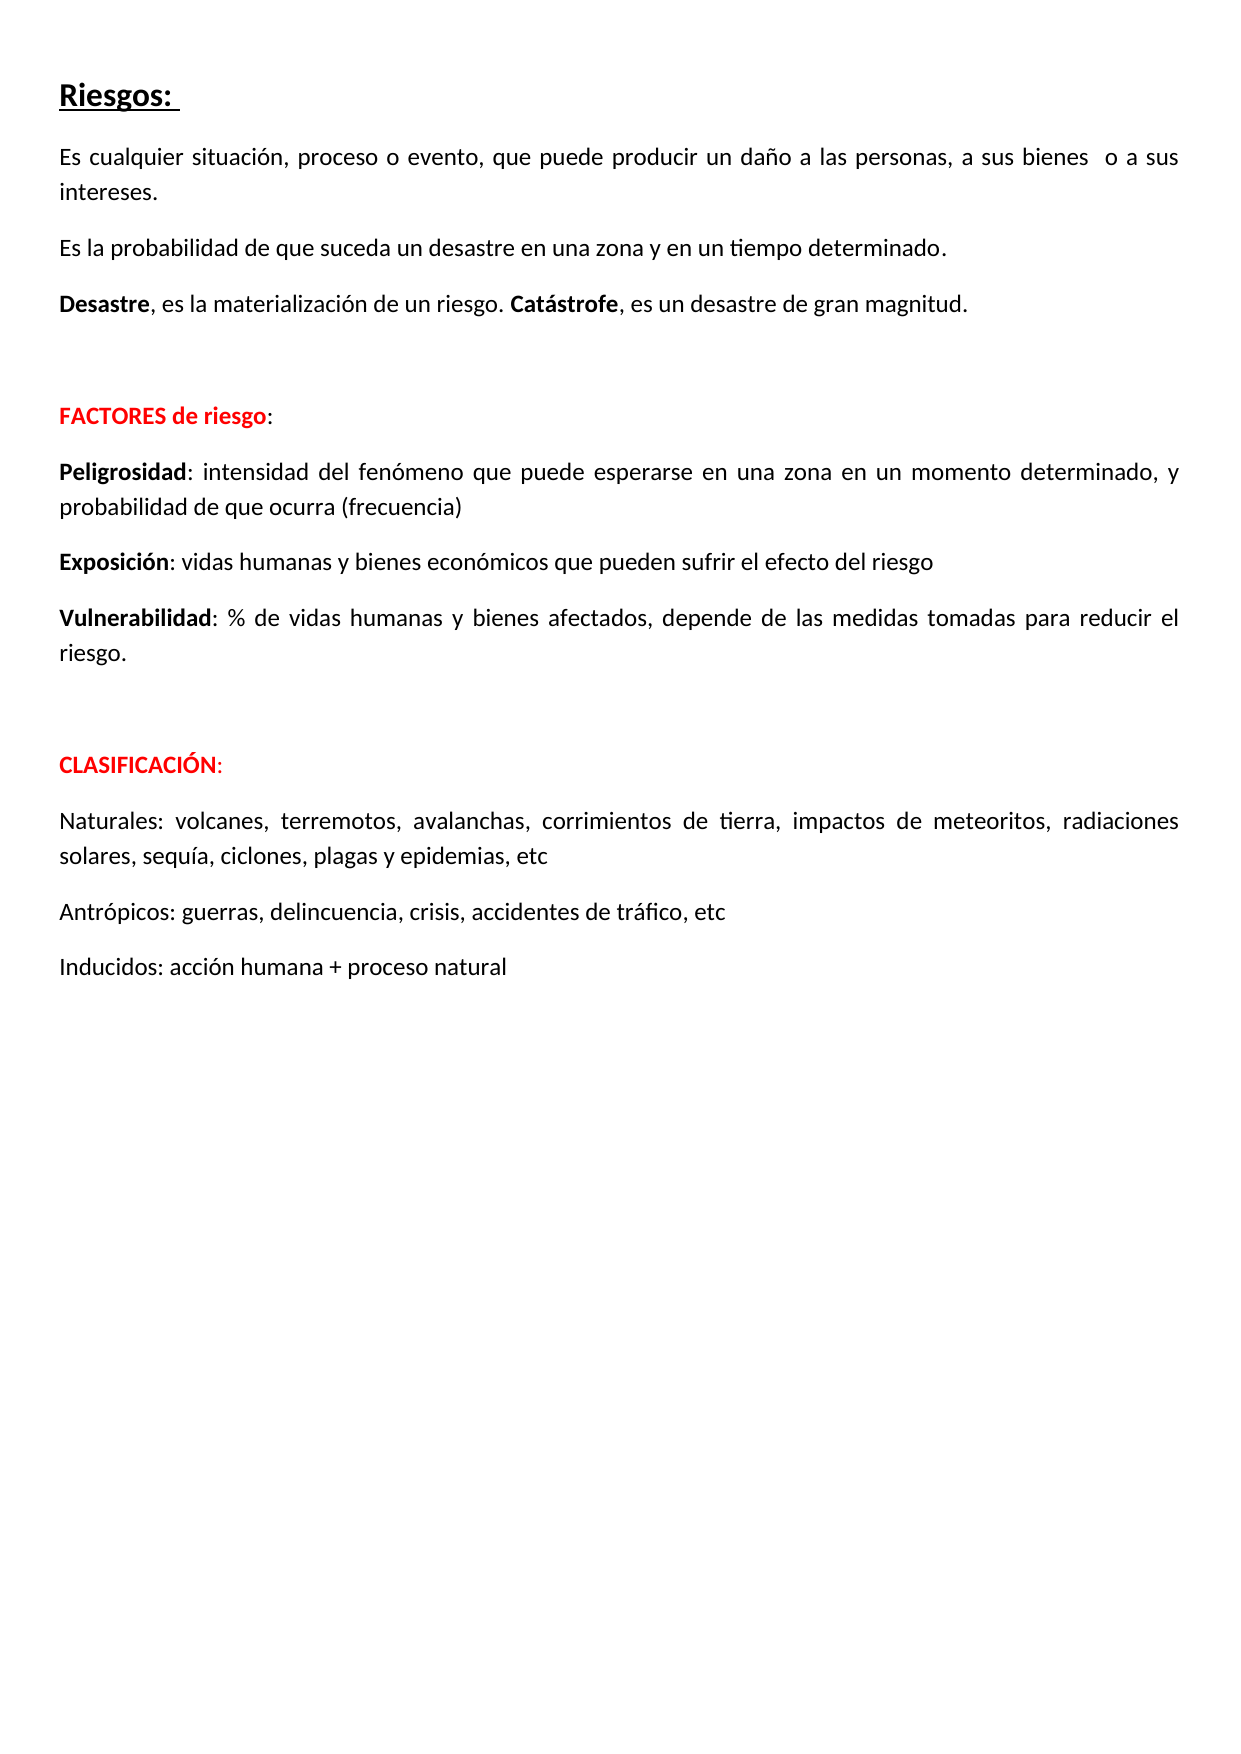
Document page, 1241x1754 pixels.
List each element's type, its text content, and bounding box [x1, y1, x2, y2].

text Vulnerabilidad: % de vidas humanas y bienes afectados, depende de las medidas tomadas para reducir el riesgo. [59, 602, 1181, 668]
text Peligrosidad: intensidad del fenómeno que puede esperarse en una zona en un momento determinado, y probabilidad de que ocurra (frecuencia) [59, 456, 1181, 521]
text FACTORES de riesgo: [59, 400, 1181, 430]
text Inducidos: acción humana + proceso natural [59, 951, 1181, 982]
text Naturales: volcanes, terremotos, avalanchas, corrimientos de tierra, impactos de meteoritos, radiaciones solares, sequía, ciclones, plagas y epidemias, etc [59, 805, 1181, 870]
text Es cualquier situación, proceso o evento, que puede producir un daño a las personas, a sus bienes o a sus intereses. [59, 141, 1181, 207]
text Antrópicos: guerras, delincuencia, crisis, accidentes de tráfico, etc [59, 896, 1181, 926]
text Es la probabilidad de que suceda un desastre en una zona y en un tiempo determinado. [59, 232, 1181, 263]
text CLASIFICACIÓN: [59, 749, 1181, 779]
text Exposición: vidas humanas y bienes económicos que pueden sufrir el efecto del riesgo [59, 546, 1181, 577]
text Desastre, es la materialización de un riesgo. Catástrofe, es un desastre de gran magnitud. [59, 288, 1181, 319]
text Riesgos: [59, 74, 1181, 114]
